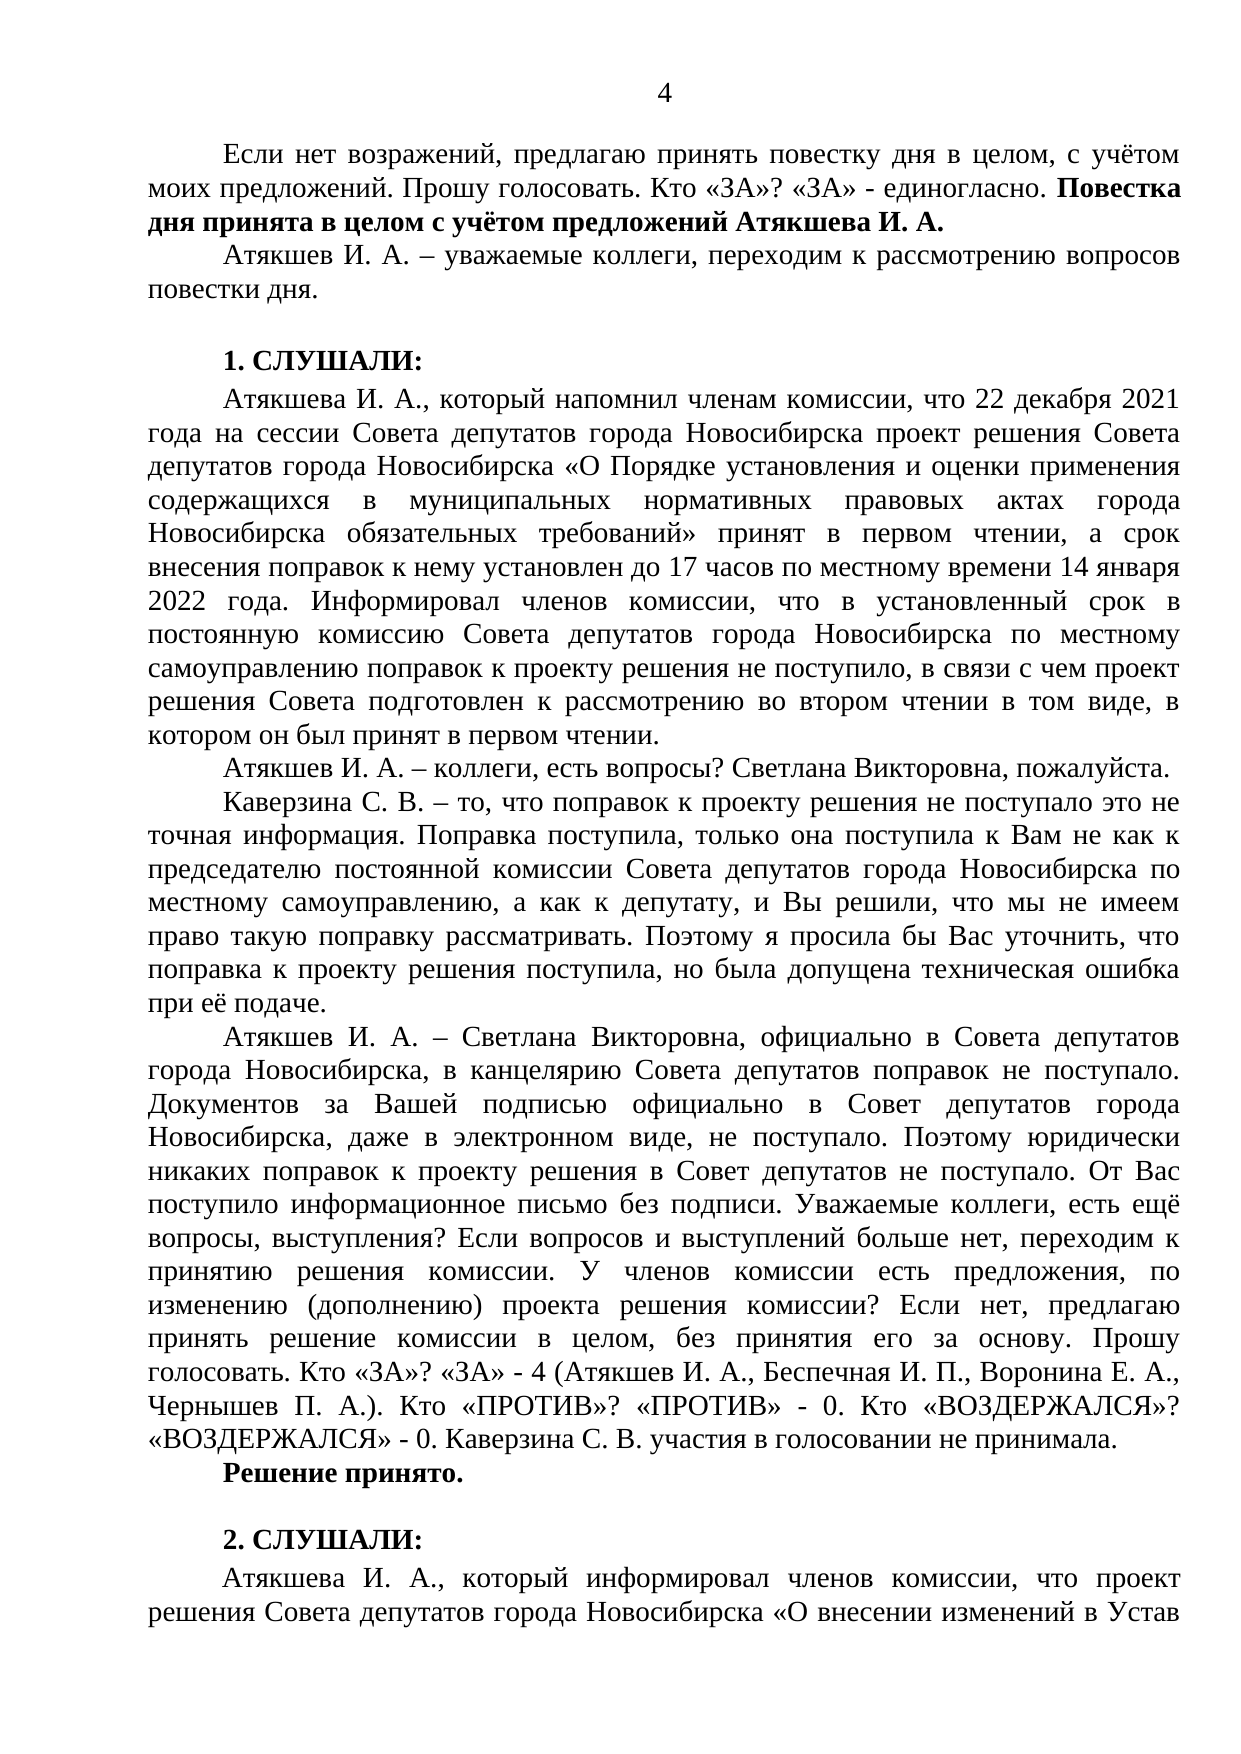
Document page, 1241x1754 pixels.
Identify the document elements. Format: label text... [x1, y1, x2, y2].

text Атякшев И. А. – уважаемые коллеги, переходим к рассмотрению вопросов повестки дня. [148, 237, 1181, 304]
text 1. СЛУШАЛИ: [148, 343, 1181, 376]
text Атякшев И. А. – Светлана Викторовна, официально в Совета депутатов города Новосибирска, в канцелярию Совета депутатов поправок не поступало. Документов за Вашей подписью официально в Совет депутатов города Новосибирска, даже в электронном виде, не поступало. Поэтому юридически никаких поправок к проекту решения в Совет депутатов не поступало. От Вас поступило информационное письмо без подписи. Уважаемые коллеги, есть ещё вопросы, выступления? Если вопросов и выступлений больше нет, переходим к принятию решения комиссии. У членов комиссии есть предложения, по изменению (дополнению) проекта решения комиссии? Если нет, предлагаю принять решение комиссии в целом, без принятия его за основу. Прошу голосовать. Кто «ЗА»? «ЗА» - 4 (Атякшев И. А., Беспечная И. П., Воронина Е. А., Чернышев П. А.). Кто «ПРОТИВ»? «ПРОТИВ» - 0. Кто «ВОЗДЕРЖАЛСЯ»? «ВОЗДЕРЖАЛСЯ» - 0. Каверзина С. В. участия в голосовании не принимала. [148, 1019, 1181, 1455]
text Если нет возражений, предлагаю принять повестку дня в целом, с учётом моих предложений. Прошу голосовать. Кто «ЗА»? «ЗА» - единогласно. Повестка дня принята в целом с учётом предложений Атякшева И. А. [148, 137, 1181, 237]
text 2. СЛУШАЛИ: [148, 1522, 1181, 1555]
text Решение принято. [148, 1455, 1181, 1488]
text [148, 1560, 1181, 1627]
text Атякшева И. А., который напомнил членам комиссии, что 22 декабря 2021 года на сессии Совета депутатов города Новосибирска проект решения Совета депутатов города Новосибирска «О Порядке установления и оценки применения содержащихся в муниципальных нормативных правовых актах города Новосибирска обязательных требований» принят в первом чтении, а срок внесения поправок к нему установлен до 17 часов по местному времени 14 января 2022 года. Информировал членов комиссии, что в установленный срок в постоянную комиссию Совета депутатов города Новосибирска по местному самоуправлению поправок к проекту решения не поступило, в связи с чем проект решения Совета подготовлен к рассмотрению во втором чтении в том виде, в котором он был принят в первом чтении. [148, 381, 1181, 750]
text Каверзина С. В. – то, что поправок к проекту решения не поступало это не точная информация. Поправка поступила, только она поступила к Вам не как к председателю постоянной комиссии Совета депутатов города Новосибирска по местному самоуправлению, а как к депутату, и Вы решили, что мы не имеем право такую поправку рассматривать. Поэтому я просила бы Вас уточнить, что поправка к проекту решения поступила, но была допущена техническая ошибка при её подаче. [148, 784, 1181, 1019]
text Атякшев И. А. – коллеги, есть вопросы? Светлана Викторовна, пожалуйста. [148, 750, 1181, 784]
